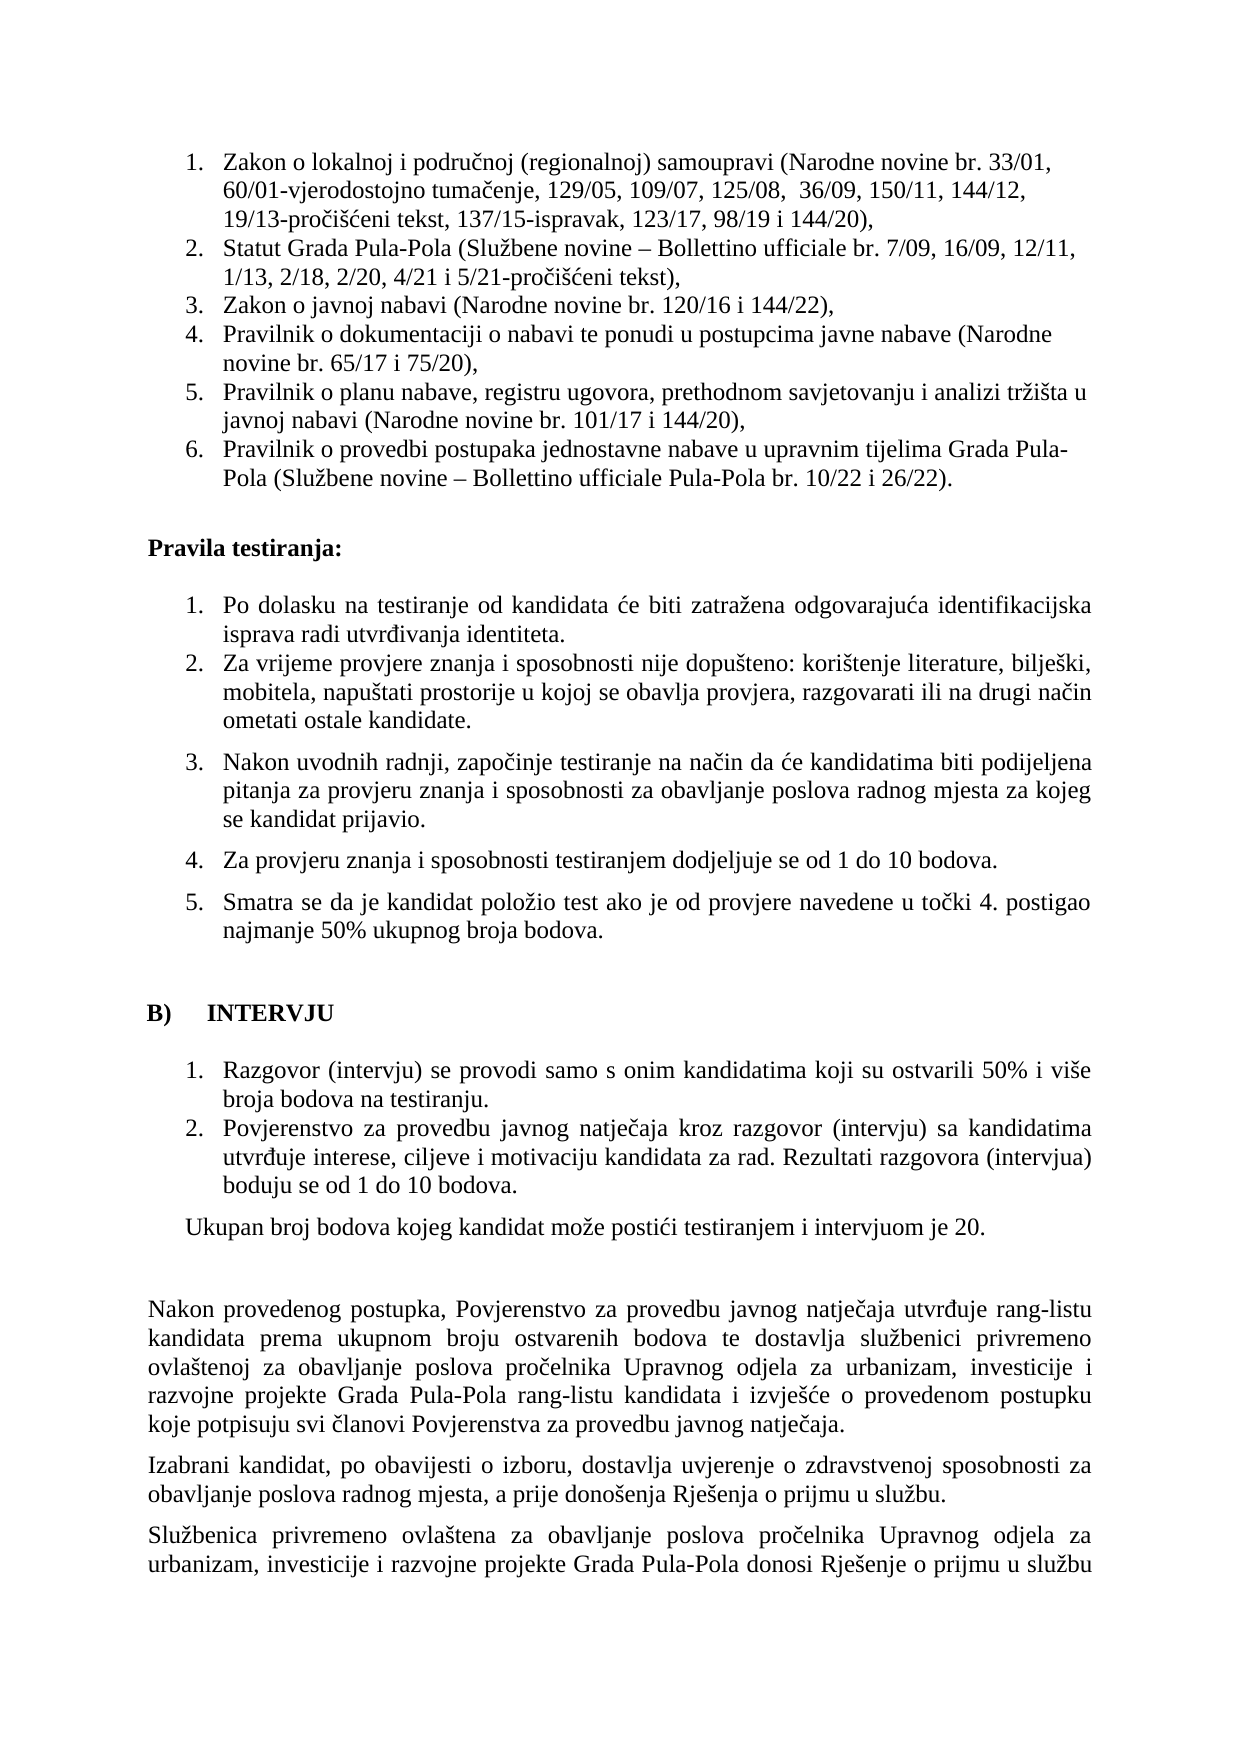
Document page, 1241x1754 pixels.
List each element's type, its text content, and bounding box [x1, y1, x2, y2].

list Nakon uvodnih radnji, započinje testiranje na način da će kandidatima biti podijeljena pitanja za provjeru znanja i sposobnosti za obavljanje poslova radnog mjesta za kojeg se kandidat prijavio. [185, 747, 1093, 833]
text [148, 1521, 1093, 1578]
list Zakon o lokalnoj i područnoj (regionalnoj) samoupravi (Narodne novine br. 33/01, 60/01-vjerodostojno tumačenje, 129/05, 109/07, 125/08, 36/09, 150/11, 144/12, 19/13-pročišćeni tekst, 137/15-ispravak, 123/17, 98/19 i 144/20), [185, 147, 1093, 233]
list Pravilnik o planu nabave, registru ugovora, prethodnom savjetovanju i analizi tržišta u javnoj nabavi (Narodne novine br. 101/17 i 144/20), [185, 377, 1093, 434]
list Za vrijeme provjere znanja i sposobnosti nije dopušteno: korištenje literature, bilješki, mobitela, napuštati prostorije u kojoj se obavlja provjera, razgovarati ili na drugi način ometati ostale kandidate. [185, 648, 1093, 734]
list Pravilnik o provedbi postupaka jednostavne nabave u upravnim tijelima Grada Pula-Pola (Službene novine – Bollettino ufficiale Pula-Pola br. 10/22 i 26/22). [185, 434, 1093, 492]
list Statut Grada Pula-Pola (Službene novine – Bollettino ufficiale br. 7/09, 16/09, 12/11, 1/13, 2/18, 2/20, 4/21 i 5/21-pročišćeni tekst), [185, 233, 1093, 291]
list Za provjeru znanja i sposobnosti testiranjem dodjeljuje se od 1 do 10 bodova. [185, 846, 1093, 874]
list Smatra se da je kandidat položio test ako je od provjere navedene u točki 4. postigao najmanje 50% ukupnog broja bodova. [185, 887, 1093, 944]
text Izabrani kandidat, po obavijesti o izboru, dostavlja uvjerenje o zdravstvenoj sposobnosti za obavljanje poslova radnog mjesta, a prije donošenja Rješenja o prijmu u službu. [148, 1451, 1093, 1508]
list INTERVJU [146, 998, 1093, 1027]
list Pravila testiranja: [148, 533, 1093, 562]
list Povjerenstvo za provedbu javnog natječaja kroz razgovor (intervju) sa kandidatima utvrđuje interese, ciljeve i motivaciju kandidata za rad. Rezultati razgovora (intervjua) boduju se od 1 do 10 bodova. [185, 1113, 1093, 1199]
text Ukupan broj bodova kojeg kandidat može postići testiranjem i intervjuom je 20. [185, 1212, 1093, 1241]
list Pravilnik o dokumentaciji o nabavi te ponudi u postupcima javne nabave (Narodne novine br. 65/17 i 75/20), [185, 319, 1093, 377]
list Zakon o javnoj nabavi (Narodne novine br. 120/16 i 144/22), [185, 291, 1093, 319]
list Razgovor (intervju) se provodi samo s onim kandidatima koji su ostvarili 50% i više broja bodova na testiranju. [185, 1056, 1093, 1113]
list Po dolasku na testiranje od kandidata će biti zatražena odgovarajuća identifikacijska isprava radi utvrđivanja identiteta. [185, 591, 1093, 648]
text Nakon provedenog postupka, Povjerenstvo za provedbu javnog natječaja utvrđuje rang-listu kandidata prema ukupnom broju ostvarenih bodova te dostavlja službenici privremeno ovlaštenoj za obavljanje poslova pročelnika Upravnog odjela za urbanizam, investicije i razvojne projekte Grada Pula-Pola rang-listu kandidata i izvješće o provedenom postupku koje potpisuju svi članovi Povjerenstva za provedbu javnog natječaja. [148, 1294, 1093, 1438]
